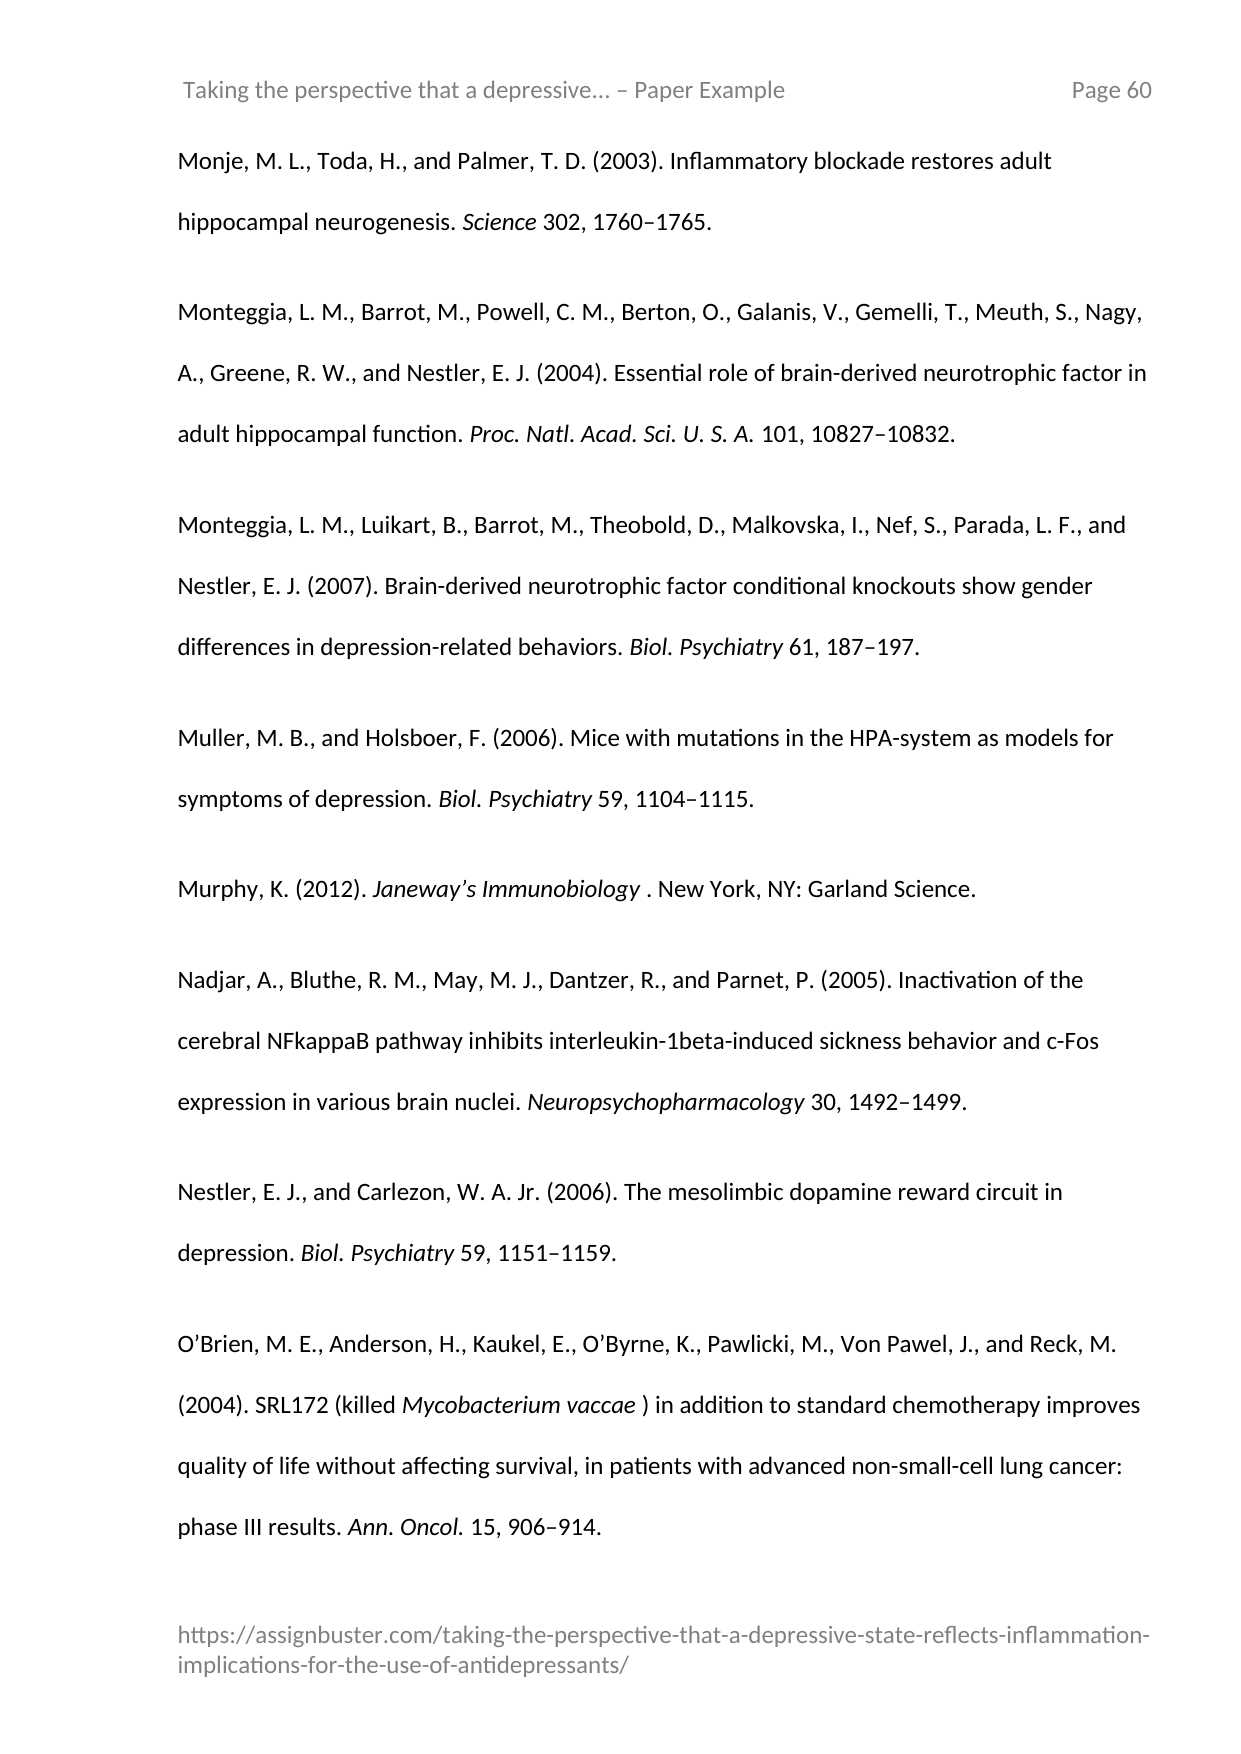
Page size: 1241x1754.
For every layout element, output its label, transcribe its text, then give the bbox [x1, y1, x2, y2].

text Nestler, E. J., and Carlezon, W. A. Jr. (2006). The mesolimbic dopamine reward circuit in depression. Biol. Psychiatry 59, 1151–1159. [177, 1176, 1152, 1268]
text Nadjar, A., Bluthe, R. M., May, M. J., Dantzer, R., and Parnet, P. (2005). Inactivation of the cerebral NFkappaB pathway inhibits interleukin-1beta-induced sickness behavior and c-Fos expression in various brain nuclei. Neuropsychopharmacology 30, 1492–1499. [177, 964, 1152, 1116]
text O’Brien, M. E., Anderson, H., Kaukel, E., O’Byrne, K., Pawlicki, M., Von Pawel, J., and Reck, M. (2004). SRL172 (killed Mycobacterium vaccae ) in addition to standard chemotherapy improves quality of life without affecting survival, in patients with advanced non-small-cell lung cancer: phase III results. Ann. Oncol. 15, 906–914. [177, 1328, 1152, 1542]
text Monteggia, L. M., Luikart, B., Barrot, M., Theobold, D., Malkovska, I., Nef, S., Parada, L. F., and Nestler, E. J. (2007). Brain-derived neurotrophic factor conditional knockouts show gender differences in depression-related behaviors. Biol. Psychiatry 61, 187–197. [177, 509, 1152, 662]
text Muller, M. B., and Holsboer, F. (2006). Mice with mutations in the HPA-system as models for symptoms of depression. Biol. Psychiatry 59, 1104–1115. [177, 722, 1152, 813]
text Monteggia, L. M., Barrot, M., Powell, C. M., Berton, O., Galanis, V., Gemelli, T., Meuth, S., Nagy, A., Greene, R. W., and Nestler, E. J. (2004). Essential role of brain-derived neurotrophic factor in adult hippocampal function. Proc. Natl. Acad. Sci. U. S. A. 101, 10827–10832. [177, 297, 1152, 449]
text Murphy, K. (2012). Janeway’s Immunobiology . New York, NY: Garland Science. [177, 873, 1152, 904]
text Monje, M. L., Toda, H., and Palmer, T. D. (2003). Inflammatory blockade restores adult hippocampal neurogenesis. Science 302, 1760–1765. [177, 145, 1152, 237]
